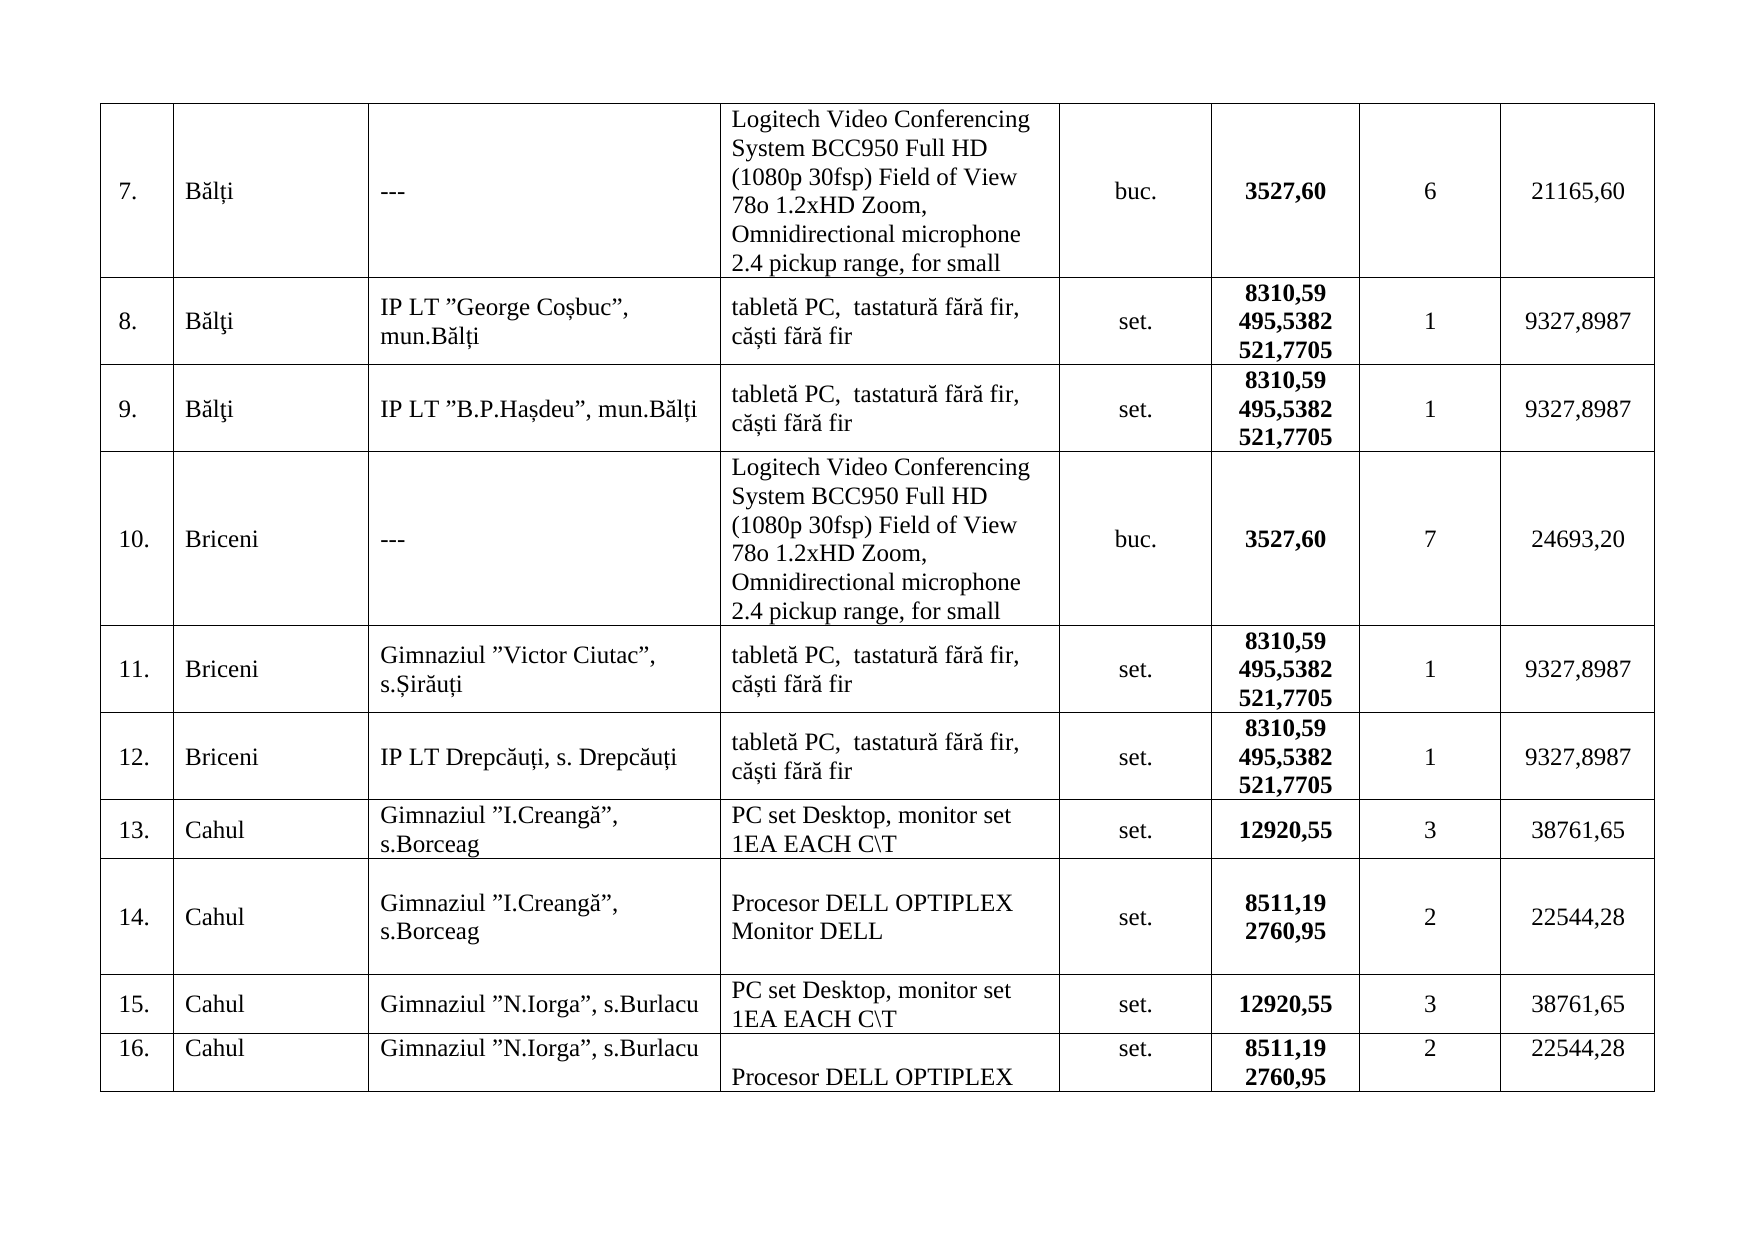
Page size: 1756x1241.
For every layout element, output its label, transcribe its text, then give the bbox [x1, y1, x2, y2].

table_cell --- [369, 452, 720, 625]
table_cell Bălţi [174, 365, 368, 451]
table_cell Gimnaziul ”I.Creangă”, s.Borceag [369, 800, 720, 858]
table_cell [101, 1034, 173, 1091]
table_cell set. [1060, 278, 1211, 364]
table_cell buc. [1060, 104, 1211, 277]
table_cell Briceni [174, 713, 368, 799]
table_cell 3527,60 [1212, 104, 1359, 277]
table_cell Cahul [174, 1034, 368, 1091]
table_cell tabletă PC, tastatură fără fir, căști fără fir [721, 365, 1059, 451]
table_cell set. [1060, 975, 1211, 1032]
table_cell 6 [1360, 104, 1500, 277]
table_cell 8310,59 495,5382 521,7705 [1212, 365, 1359, 451]
table_cell 22544,28 [1501, 859, 1654, 974]
table_cell set. [1060, 713, 1211, 799]
table_cell set. [1060, 1034, 1211, 1091]
table_cell Bălţi [174, 278, 368, 364]
table_cell Briceni [174, 452, 368, 625]
table_cell IP LT ”B.P.Hașdeu”, mun.Bălți [369, 365, 720, 451]
table_cell 7 [1360, 452, 1500, 625]
table_cell Briceni [174, 626, 368, 712]
table_cell tabletă PC, tastatură fără fir, căști fără fir [721, 713, 1059, 799]
table_cell IP LT ”George Coșbuc”, mun.Bălți [369, 278, 720, 364]
table_cell set. [1060, 365, 1211, 451]
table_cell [721, 1034, 1059, 1091]
table_cell buc. [1060, 452, 1211, 625]
table_cell 3527,60 [1212, 452, 1359, 625]
table_cell 1 [1360, 713, 1500, 799]
table_cell [101, 452, 173, 625]
table_cell 1 [1360, 278, 1500, 364]
table_cell 38761,65 [1501, 975, 1654, 1032]
table_cell IP LT Drepcăuți, s. Drepcăuți [369, 713, 720, 799]
table_cell Cahul [174, 975, 368, 1032]
table_cell 22544,28 [1501, 1034, 1654, 1091]
table_cell 38761,65 [1501, 800, 1654, 858]
table_cell [101, 713, 173, 799]
table_cell [101, 365, 173, 451]
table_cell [369, 1034, 720, 1091]
table_cell Gimnaziul ”N.Iorga”, s.Burlacu [369, 975, 720, 1032]
table_cell set. [1060, 859, 1211, 974]
table_cell [101, 104, 173, 277]
table_cell 2 [1360, 859, 1500, 974]
table_cell --- [369, 104, 720, 277]
table_cell [101, 975, 173, 1032]
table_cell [721, 104, 1059, 277]
table_cell 8310,59 495,5382 521,7705 [1212, 713, 1359, 799]
table_cell Cahul [174, 859, 368, 974]
table_cell [101, 859, 173, 974]
table_cell Gimnaziul ”I.Creangă”, s.Borceag [369, 859, 720, 974]
table_cell Procesor DELL OPTIPLEX Monitor DELL [721, 859, 1059, 974]
table_cell 8310,59 495,5382 521,7705 [1212, 626, 1359, 712]
table_cell 9327,8987 [1501, 713, 1654, 799]
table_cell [721, 975, 1059, 1032]
table_cell 8310,59 495,5382 521,7705 [1212, 278, 1359, 364]
table_cell 9327,8987 [1501, 365, 1654, 451]
table_cell 12920,55 [1212, 800, 1359, 858]
table_cell Bălți [174, 104, 368, 277]
table_cell tabletă PC, tastatură fără fir, căști fără fir [721, 278, 1059, 364]
table_cell 8511,19 2760,95 [1212, 859, 1359, 974]
table_cell 24693,20 [1501, 452, 1654, 625]
table_cell set. [1060, 800, 1211, 858]
table_cell 8511,19 2760,95 [1212, 1034, 1359, 1091]
table_cell [101, 800, 173, 858]
table_cell set. [1060, 626, 1211, 712]
table_cell 9327,8987 [1501, 626, 1654, 712]
table_cell 2 [1360, 1034, 1500, 1091]
table_cell 3 [1360, 975, 1500, 1032]
table_cell 1 [1360, 626, 1500, 712]
table_cell PC set Desktop, monitor set 1EA EACH C\T [721, 800, 1059, 858]
table_cell 1 [1360, 365, 1500, 451]
table_cell tabletă PC, tastatură fără fir, căști fără fir [721, 626, 1059, 712]
table_cell 3 [1360, 800, 1500, 858]
table_cell 12920,55 [1212, 975, 1359, 1032]
table_cell Logitech Video Conferencing System BCC950 Full HD (1080p 30fsp) Field of View 78o 1.2xHD Zoom, Omnidirectional microphone 2.4 pickup range, for small [721, 452, 1059, 625]
table_cell [101, 278, 173, 364]
table_cell 9327,8987 [1501, 278, 1654, 364]
table_cell 21165,60 [1501, 104, 1654, 277]
table_cell Gimnaziul ”Victor Ciutac”, s.Șirăuți [369, 626, 720, 712]
table_cell Cahul [174, 800, 368, 858]
table_cell [101, 626, 173, 712]
